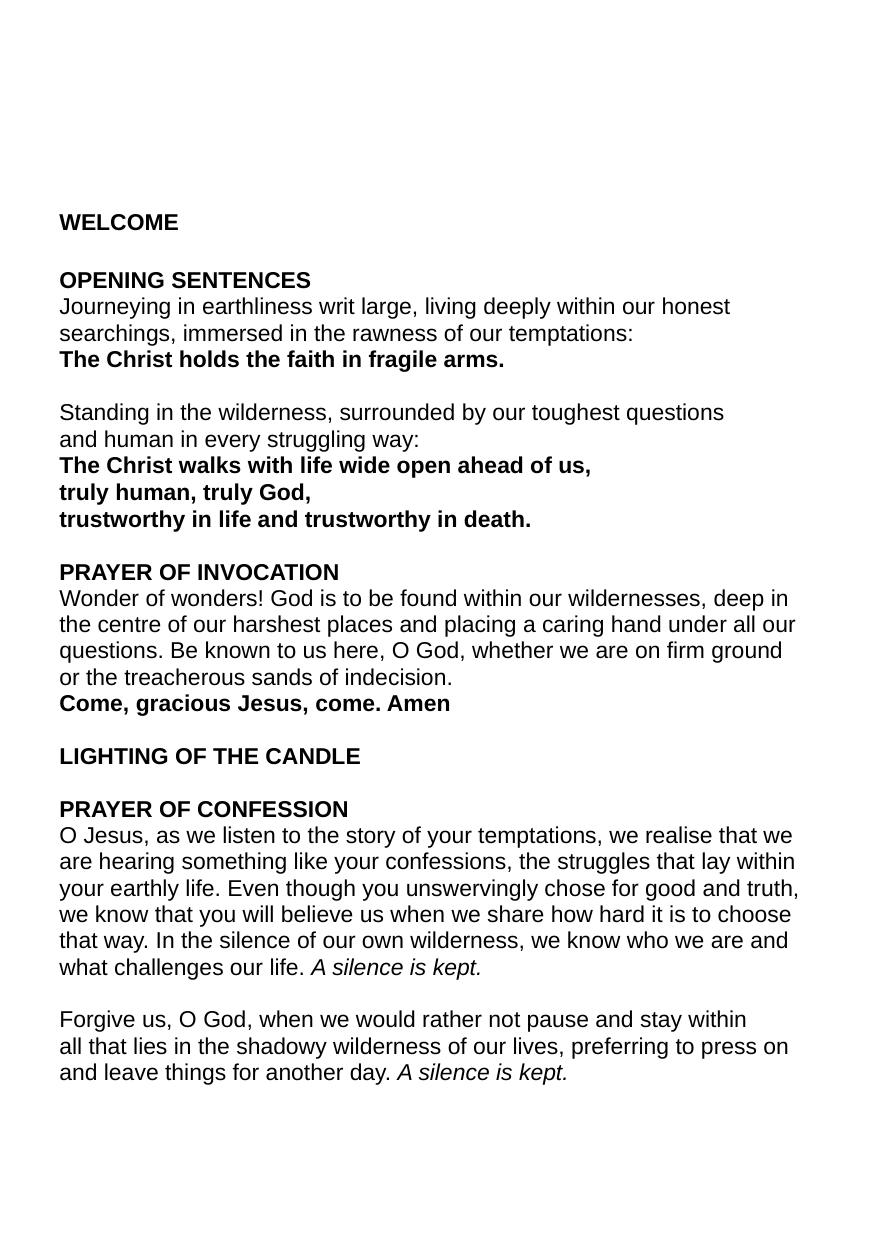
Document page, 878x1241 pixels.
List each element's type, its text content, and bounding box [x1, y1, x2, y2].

text PRAYER OF INVOCATION [59, 558, 818, 585]
text The Christ walks with life wide open ahead of us, [59, 452, 818, 479]
text or the treacherous sands of indecision. [59, 664, 818, 690]
text WELCOME [59, 209, 818, 235]
text all that lies in the shadowy wilderness of our lives, preferring to press on and leave things for another day. A silence is kept. [59, 1033, 818, 1086]
text PRAYER OF CONFESSION [59, 796, 818, 822]
text we know that you will believe us when we share how hard it is to choose that way. In the silence of our own wilderness, we know who we are and what challenges our life. A silence is kept. [59, 901, 818, 980]
text O Jesus, as we listen to the story of your temptations, we realise that we are hearing something like your confessions, the struggles that lay within your earthly life. Even though you unswervingly chose for good and truth, [59, 822, 818, 901]
text LIGHTING OF THE CANDLE [59, 743, 818, 769]
text The Christ holds the faith in fragile arms. [59, 346, 818, 372]
text Standing in the wilderness, surrounded by our toughest questions [59, 399, 818, 426]
text Journeying in earthliness writ large, living deeply within our honest searchings, immersed in the rawness of our temptations: [59, 293, 818, 346]
text OPENING SENTENCES [59, 235, 818, 293]
text and human in every struggling way: [59, 426, 818, 452]
text truly human, truly God, [59, 479, 818, 505]
text trustworthy in life and trustworthy in death. [59, 506, 818, 532]
text Wonder of wonders! God is to be found within our wildernesses, deep in the centre of our harshest places and placing a caring hand under all our questions. Be known to us here, O God, whether we are on firm ground [59, 585, 818, 664]
text Come, gracious Jesus, come. Amen [59, 690, 818, 717]
text Forgive us, O God, when we would rather not pause and stay within [59, 1006, 818, 1033]
